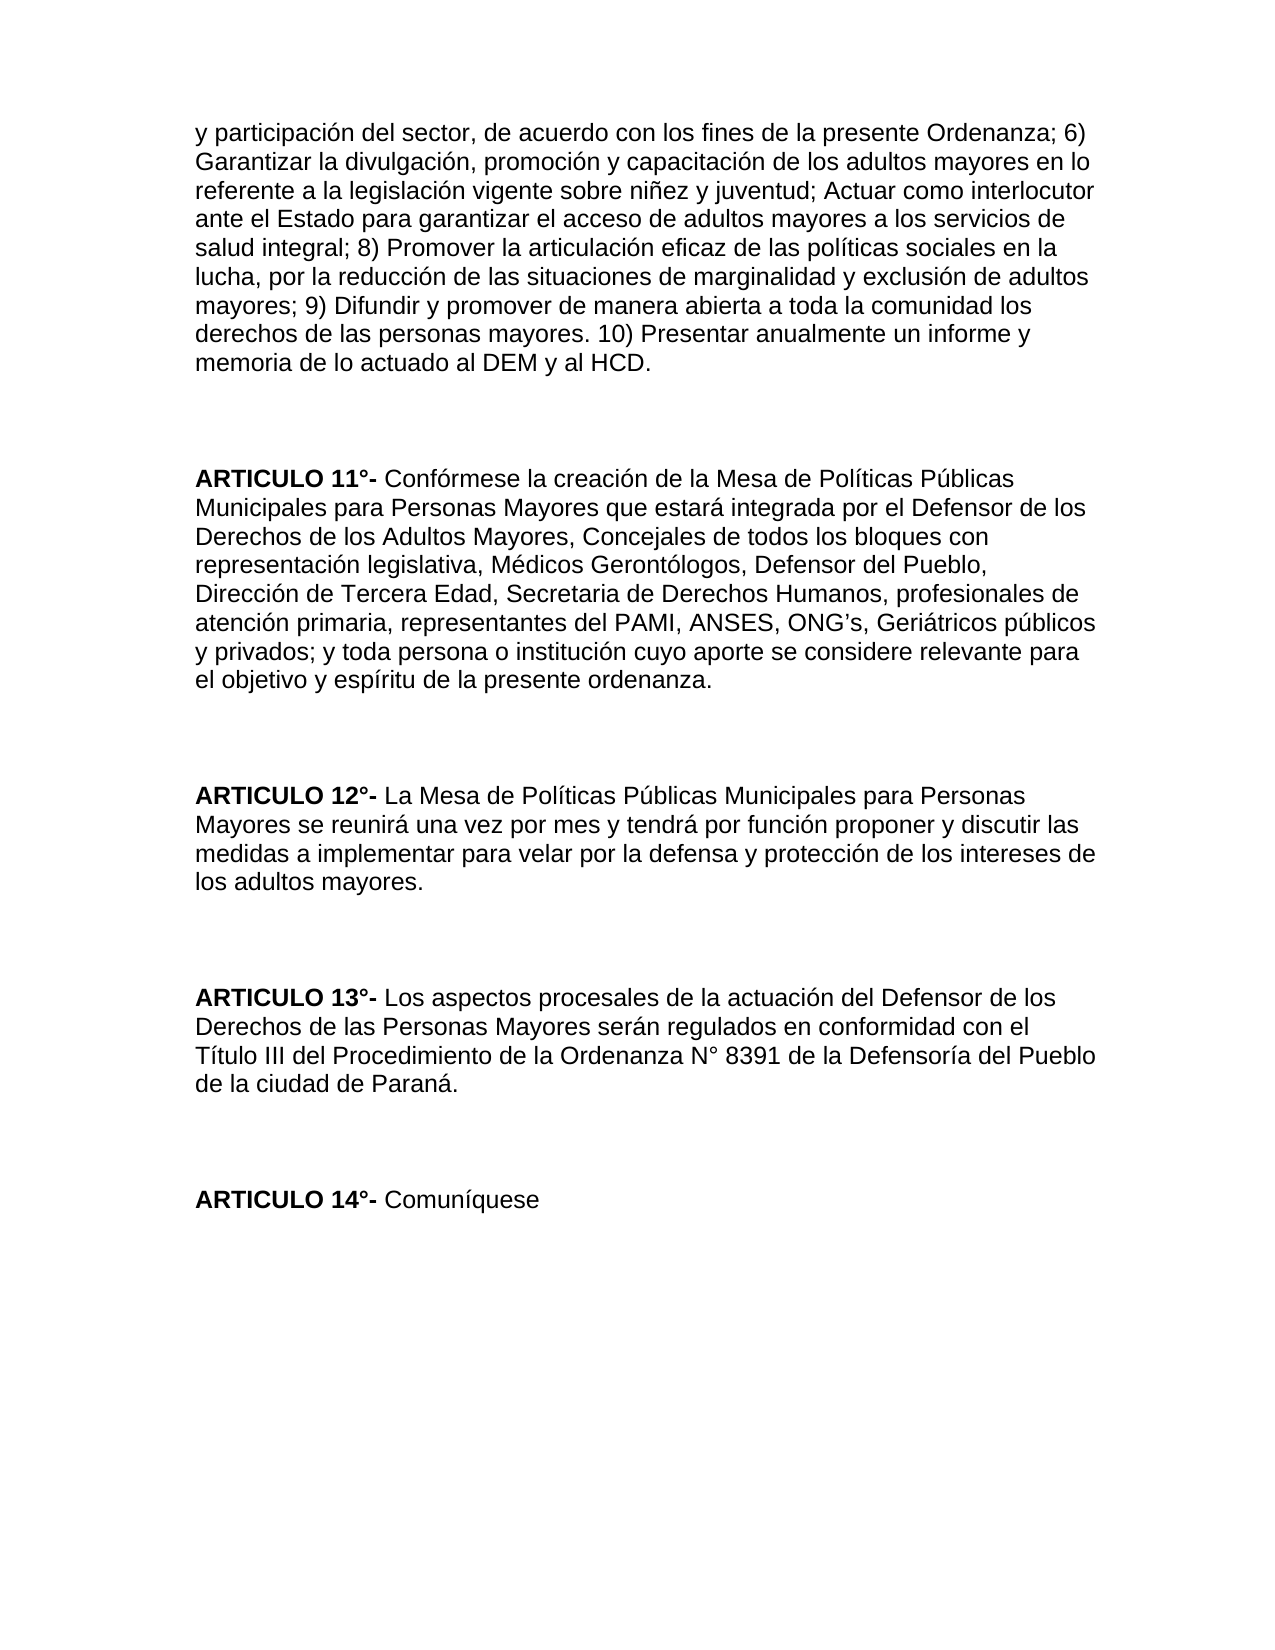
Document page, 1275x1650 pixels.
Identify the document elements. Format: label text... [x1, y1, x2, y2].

text ARTICULO 14°- Comuníquese [195, 1185, 1098, 1214]
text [195, 118, 1098, 377]
text ARTICULO 12°- La Mesa de Políticas Públicas Municipales para Personas Mayores se reunirá una vez por mes y tendrá por función proponer y discutir las medidas a implementar para velar por la defensa y protección de los intereses de los adultos mayores. [195, 781, 1098, 896]
text ARTICULO 11°- Confórmese la creación de la Mesa de Políticas Públicas Municipales para Personas Mayores que estará integrada por el Defensor de los Derechos de los Adultos Mayores, Concejales de todos los bloques con representación legislativa, Médicos Gerontólogos, Defensor del Pueblo, Dirección de Tercera Edad, Secretaria de Derechos Humanos, profesionales de atención primaria, representantes del PAMI, ANSES, ONG’s, Geriátricos públicos y privados; y toda persona o institución cuyo aporte se considere relevante para el objetivo y espíritu de la presente ordenanza. [195, 464, 1098, 694]
text ARTICULO 13°- Los aspectos procesales de la actuación del Defensor de los Derechos de las Personas Mayores serán regulados en conformidad con el Título III del Procedimiento de la Ordenanza N° 8391 de la Defensoría del Pueblo de la ciudad de Paraná. [195, 983, 1098, 1098]
